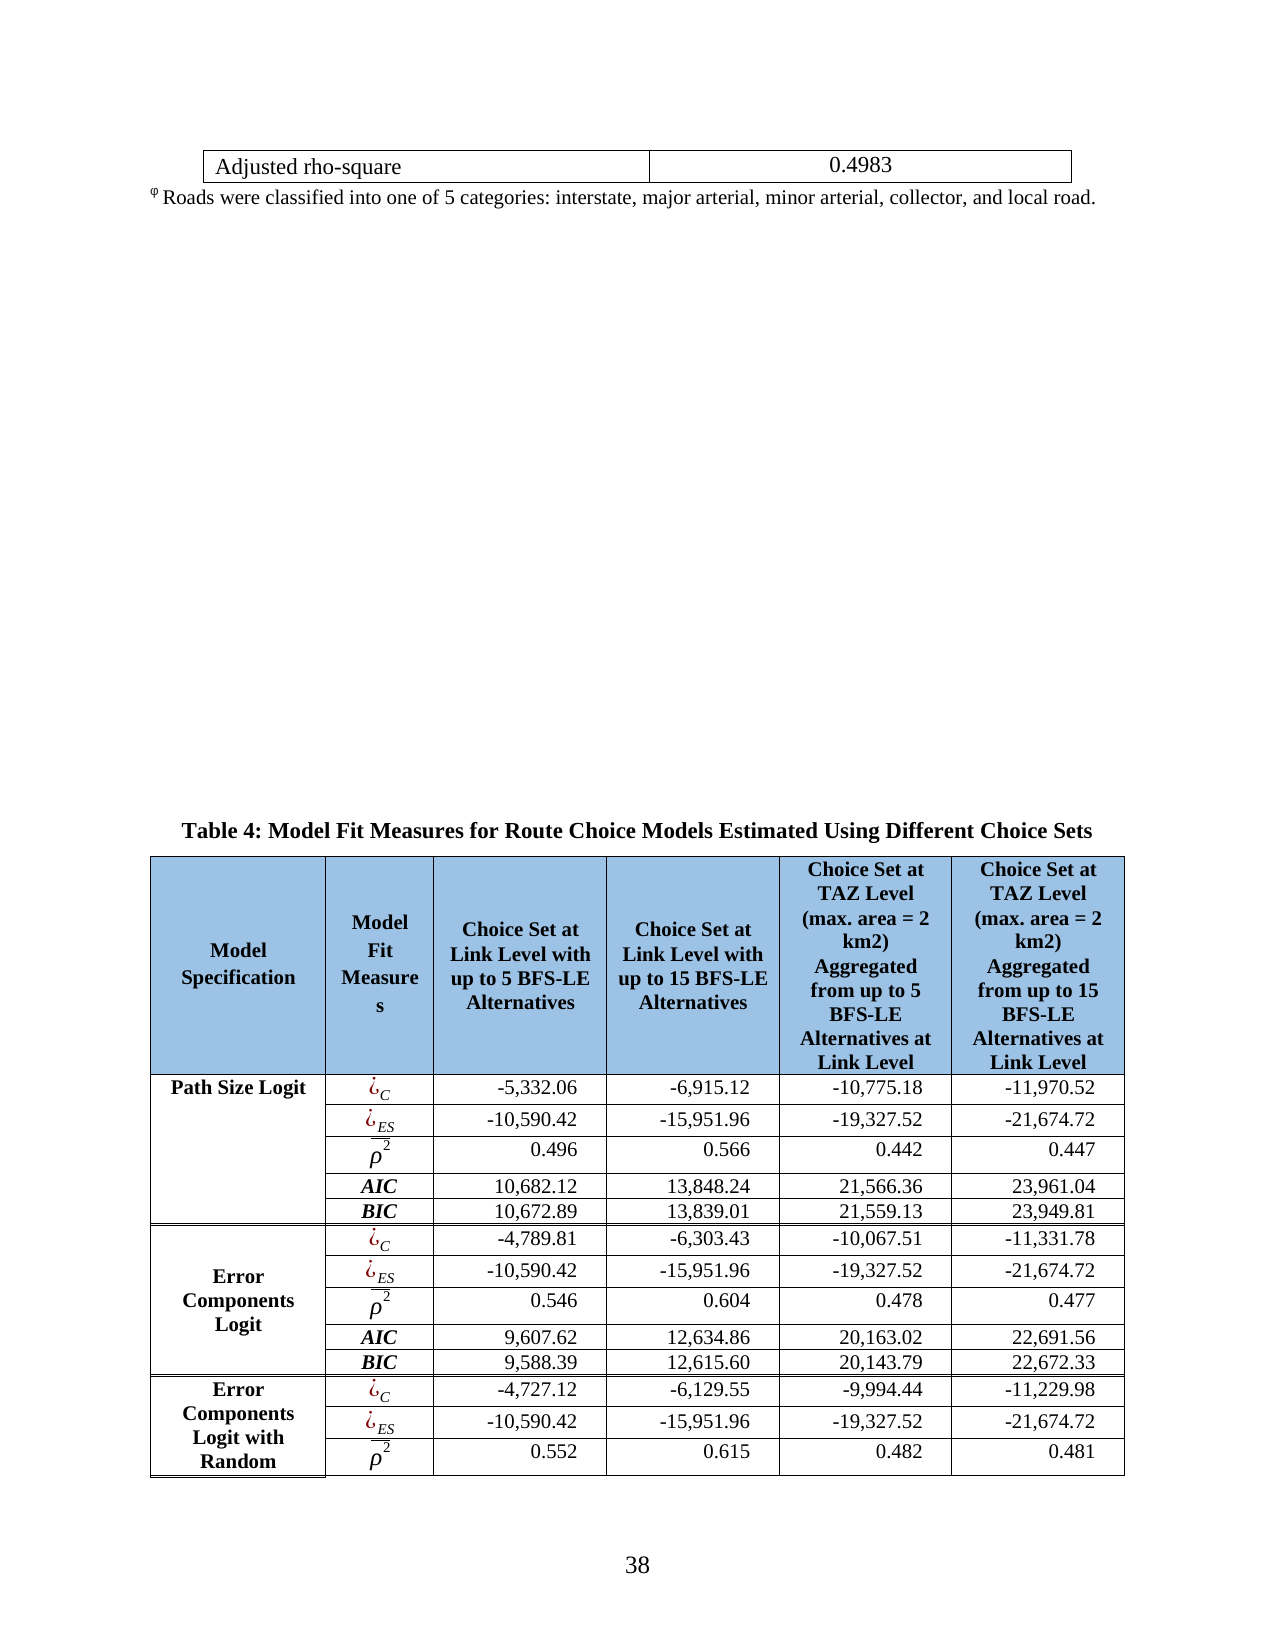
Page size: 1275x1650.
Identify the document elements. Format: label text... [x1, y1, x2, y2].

table_header Choice Set at TAZ Level (max. area = 2 km2) Aggregated from up to 15 BFS-LE Alternatives at Link Level [952, 857, 1124, 1074]
table_header Choice Set at Link Level with up to 15 BFS-LE Alternatives [607, 857, 779, 1074]
table_cell -19,327.52 [780, 1256, 951, 1287]
table_cell 22,691.56 [952, 1325, 1124, 1349]
table_cell -10,590.42 [434, 1256, 606, 1287]
table_cell -4,727.12 [434, 1377, 606, 1406]
table_cell 20,143.79 [780, 1350, 951, 1374]
table_cell 22,672.33 [952, 1350, 1124, 1374]
table_cell [326, 1288, 433, 1324]
table_cell -6,129.55 [607, 1377, 779, 1406]
table_cell [326, 1377, 433, 1406]
table_cell 0.478 [780, 1288, 951, 1324]
table_cell -6,915.12 [607, 1075, 779, 1104]
table_cell -10,067.51 [780, 1226, 951, 1255]
table_cell -10,590.42 [434, 1105, 606, 1136]
table_cell -19,327.52 [780, 1105, 951, 1136]
table_cell 0.546 [434, 1288, 606, 1324]
table_cell -21,674.72 [952, 1256, 1124, 1287]
table_cell 10,682.12 [434, 1174, 606, 1198]
table_cell -15,951.96 [607, 1407, 779, 1438]
table_cell BIC [326, 1350, 433, 1374]
text φ Roads were classified into one of 5 categories: interstate, major arterial, minor arterial, collector, and local road. [162, 183, 1125, 209]
table_cell 20,163.02 [780, 1325, 951, 1349]
table_cell [326, 1137, 433, 1173]
table_cell -5,332.06 [434, 1075, 606, 1104]
table_cell 23,961.04 [952, 1174, 1124, 1198]
table_cell Error Components Logit with Random Parameter on Travel Cost [151, 1377, 325, 1475]
table_cell -15,951.96 [607, 1105, 779, 1136]
table_cell 0.4983 [650, 151, 1071, 182]
table_cell 0.566 [607, 1137, 779, 1173]
table_cell BIC [326, 1199, 433, 1223]
table_cell -11,229.98 [952, 1377, 1124, 1406]
table_cell -15,951.96 [607, 1256, 779, 1287]
table_cell 9,588.39 [434, 1350, 606, 1374]
table_header Model Specification [151, 857, 325, 1074]
table_header Choice Set at TAZ Level (max. area = 2 km2) Aggregated from up to 5 BFS-LE Alternatives at Link Level [780, 857, 951, 1074]
table_cell 21,559.13 [780, 1199, 951, 1223]
table_cell 12,634.86 [607, 1325, 779, 1349]
table_cell -6,303.43 [607, 1226, 779, 1255]
table_cell -10,590.42 [434, 1407, 606, 1438]
table_cell 9,607.62 [434, 1325, 606, 1349]
table_cell -10,775.18 [780, 1075, 951, 1104]
table_cell [326, 1075, 433, 1104]
table_cell 0.447 [952, 1137, 1124, 1173]
table_cell [326, 1226, 433, 1255]
title Table 4: Model Fit Measures for Route Choice Models Estimated Using Different Choice Sets [150, 817, 1125, 844]
table_cell -21,674.72 [952, 1407, 1124, 1438]
table_cell 0.481 [952, 1439, 1124, 1475]
table_cell AIC [326, 1325, 433, 1349]
table_cell Path Size Logit [151, 1075, 325, 1223]
table_cell 0.442 [780, 1137, 951, 1173]
table_cell [326, 1256, 433, 1287]
table_cell 0.615 [607, 1439, 779, 1475]
table_cell -11,970.52 [952, 1075, 1124, 1104]
table_cell Error Components Logit [151, 1226, 325, 1374]
table_cell -21,674.72 [952, 1105, 1124, 1136]
table_cell -9,994.44 [780, 1377, 951, 1406]
table_cell 10,672.89 [434, 1199, 606, 1223]
table_cell -11,331.78 [952, 1226, 1124, 1255]
table_cell 0.604 [607, 1288, 779, 1324]
table_header Model Fit Measures [326, 857, 433, 1074]
table_cell 0.552 [434, 1439, 606, 1475]
table_cell 23,949.81 [952, 1199, 1124, 1223]
table_cell -4,789.81 [434, 1226, 606, 1255]
table_cell 12,615.60 [607, 1350, 779, 1374]
table_cell 13,848.24 [607, 1174, 779, 1198]
table_cell [326, 1105, 433, 1136]
table_cell 0.496 [434, 1137, 606, 1173]
table_cell [326, 1439, 433, 1475]
table_cell 13,839.01 [607, 1199, 779, 1223]
table_cell -19,327.52 [780, 1407, 951, 1438]
table_cell Adjusted rho-square [204, 151, 649, 182]
table_cell [326, 1407, 433, 1438]
table_header Choice Set at Link Level with up to 5 BFS-LE Alternatives [434, 857, 606, 1074]
table_cell AIC [326, 1174, 433, 1198]
table_cell 0.477 [952, 1288, 1124, 1324]
table_cell 0.482 [780, 1439, 951, 1475]
table_cell 21,566.36 [780, 1174, 951, 1198]
